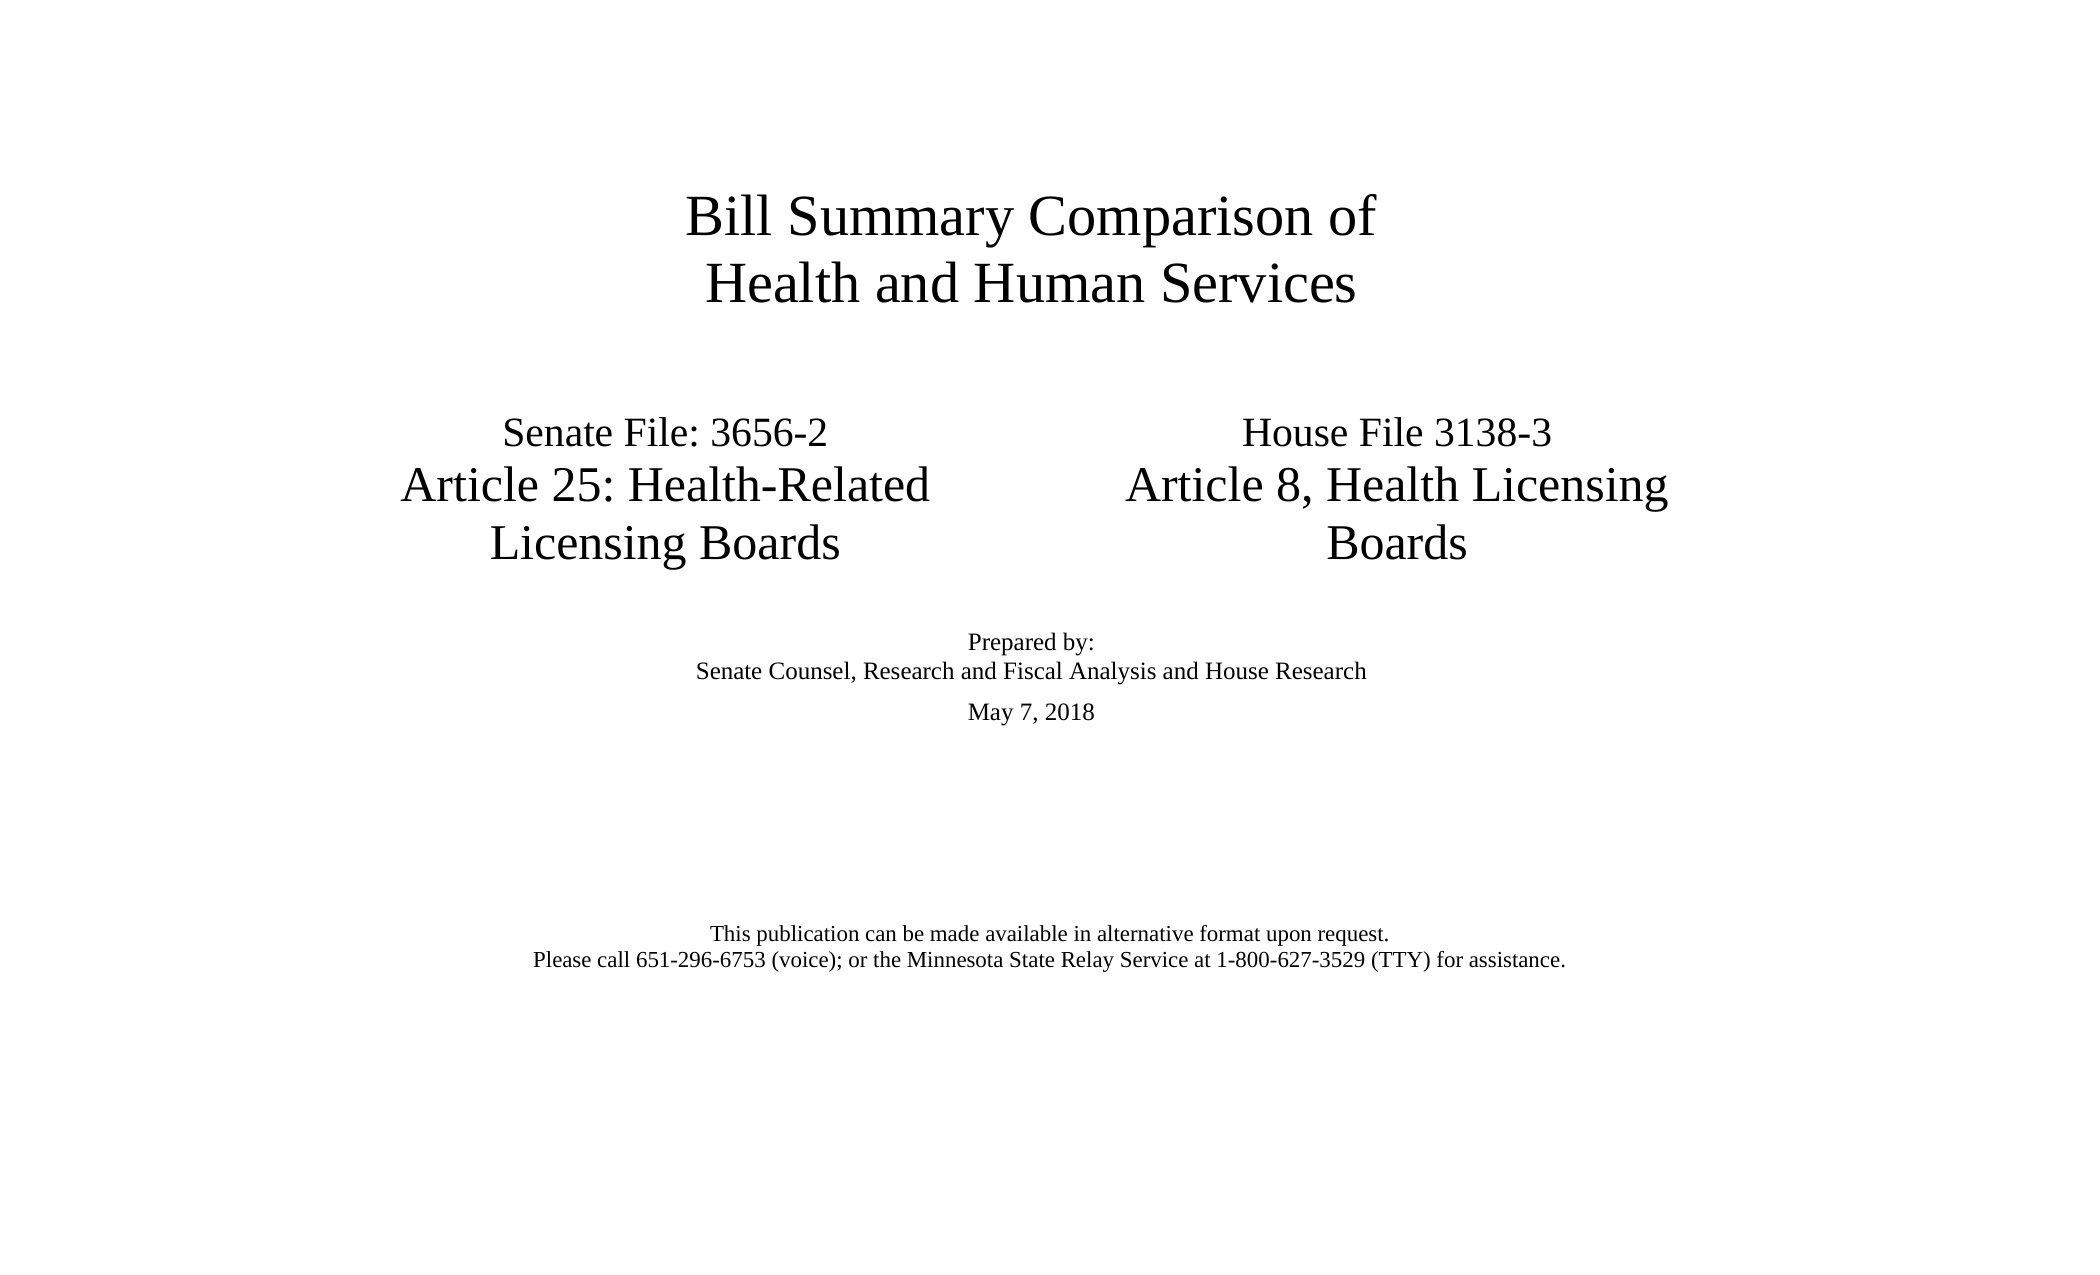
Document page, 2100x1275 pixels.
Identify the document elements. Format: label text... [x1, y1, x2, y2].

text Prepared by: [75, 627, 1987, 656]
text Please call 651-296-6753 (voice); or the Minnesota State Relay Service at 1-800-627-3529 (TTY) for assistance. [375, 946, 1725, 973]
text Health and Human Services [75, 248, 1987, 315]
table_header Senate File: 3656-2 [318, 407, 1049, 455]
text This publication can be made available in alternative format upon request. [375, 920, 1725, 946]
text Senate Counsel, Research and Fiscal Analysis and House Research [75, 656, 1987, 685]
table_header House File 3138-3 [1050, 407, 1782, 455]
table_cell Article 8, Health Licensing Boards [1050, 455, 1782, 570]
text May 7, 2018 [75, 697, 1987, 726]
table_cell Article 25: Health-Related Licensing Boards [318, 455, 1049, 570]
text Bill Summary Comparison of [75, 181, 1987, 248]
